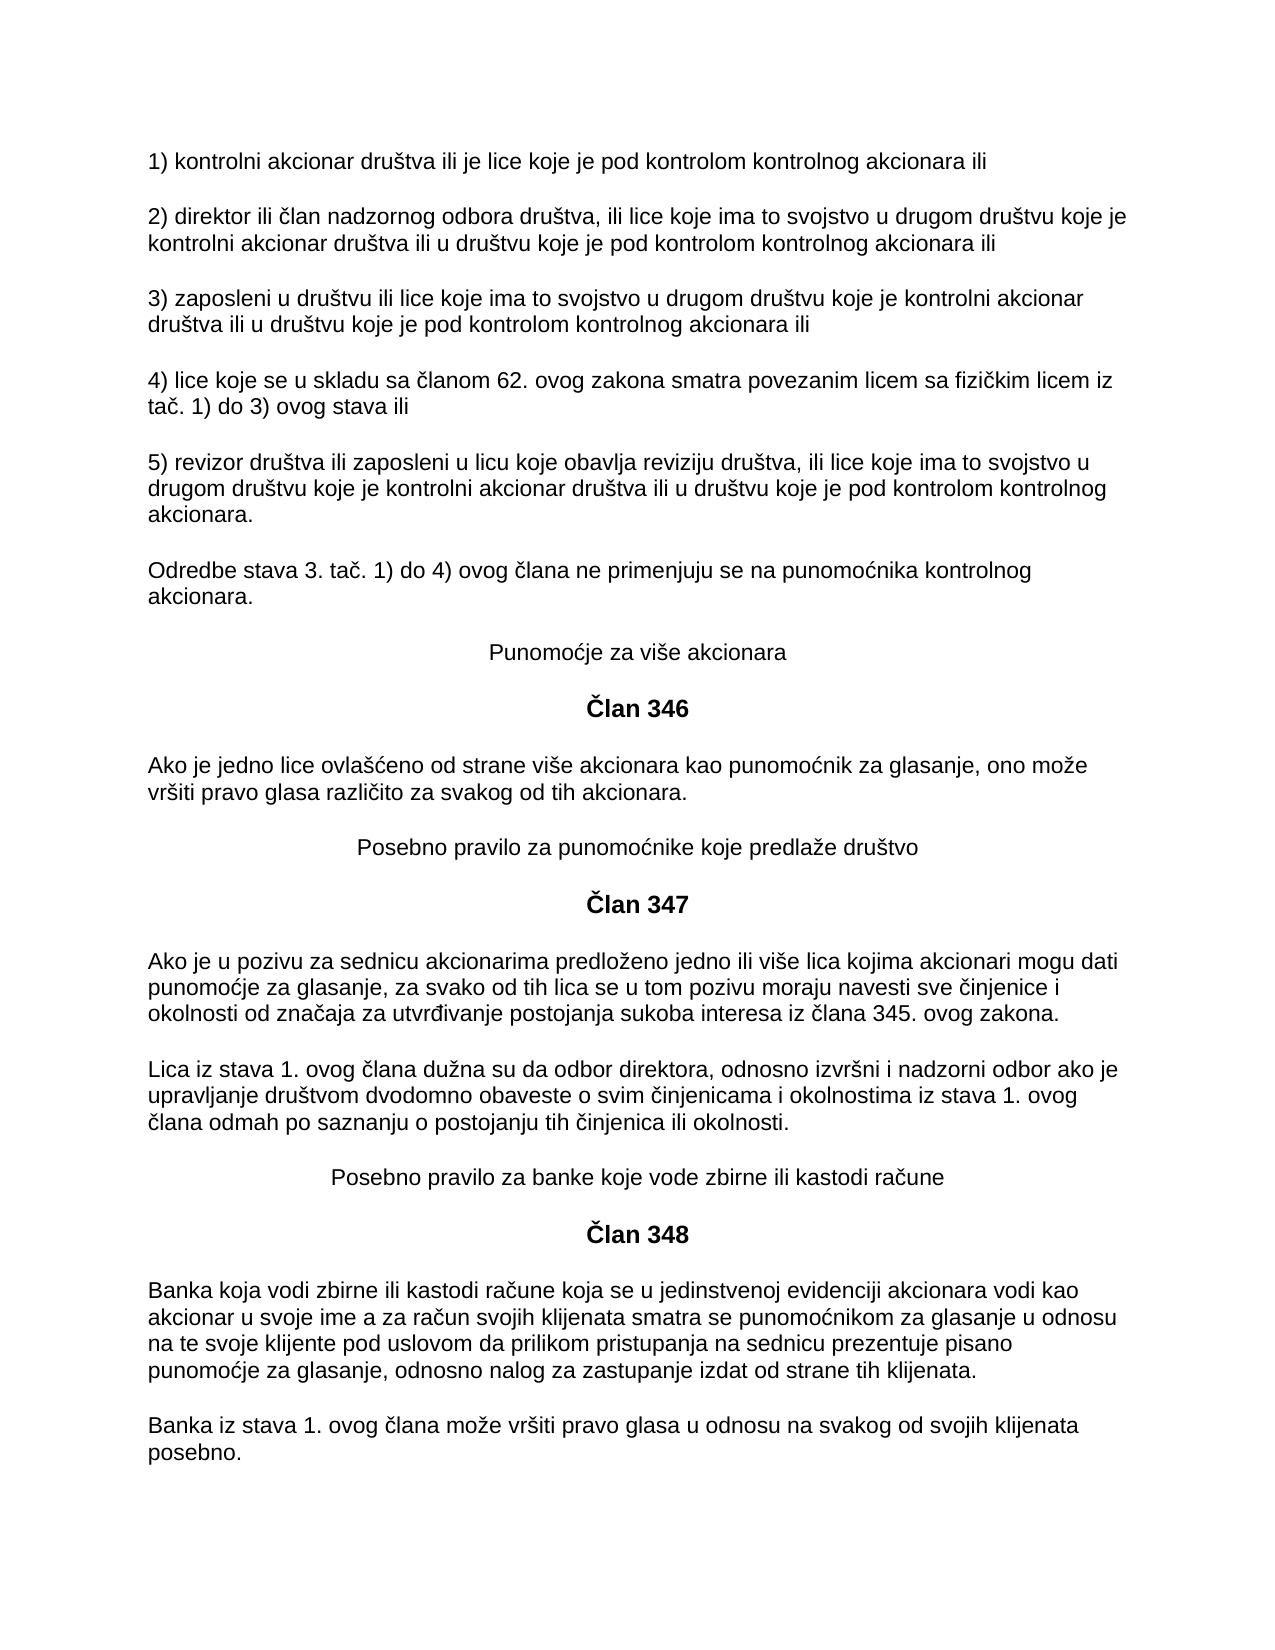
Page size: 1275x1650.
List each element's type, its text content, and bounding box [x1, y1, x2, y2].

text Lica iz stava 1. ovog člana dužna su da odbor direktora, odnosno izvršni i nadzorni odbor ako je upravljanje društvom dvodomno obaveste o svim činjenicama i okolnostima iz stava 1. ovog člana odmah po saznanju o postojanju tih činjenica ili okolnosti. [148, 1056, 1127, 1135]
text 3) zaposleni u društvu ili lice koje ima to svojstvo u drugom društvu koje je kontrolni akcionar društva ili u društvu koje je pod kontrolom kontrolnog akcionara ili [148, 285, 1127, 338]
text 1) kontrolni akcionar društva ili je lice koje je pod kontrolom kontrolnog akcionara ili [148, 148, 1127, 174]
text Član 348 [148, 1219, 1127, 1248]
text 4) lice koje se u skladu sa članom 62. ovog zakona smatra povezanim licem sa fizičkim licem iz tač. 1) do 3) ovog stava ili [148, 367, 1127, 419]
text 2) direktor ili član nadzornog odbora društva, ili lice koje ima to svojstvo u drugom društvu koje je kontrolni akcionar društva ili u društvu koje je pod kontrolom kontrolnog akcionara ili [148, 203, 1127, 256]
text Član 346 [148, 694, 1127, 723]
text Odredbe stava 3. tač. 1) do 4) ovog člana ne primenjuju se na punomoćnika kontrolnog akcionara. [148, 557, 1127, 610]
text Ako je jedno lice ovlašćeno od strane više akcionara kao punomoćnik za glasanje, ono može vršiti pravo glasa različito za svakog od tih akcionara. [148, 752, 1127, 805]
text Punomoćje za više akcionara [148, 639, 1127, 665]
text Ako je u pozivu za sednicu akcionarima predloženo jedno ili više lica kojima akcionari mogu dati punomoćje za glasanje, za svako od tih lica se u tom pozivu moraju navesti sve činjenice i okolnosti od značaja za utvrđivanje postojanja sukoba interesa iz člana 345. ovog zakona. [148, 948, 1127, 1027]
text Banka koja vodi zbirne ili kastodi račune koja se u jedinstvenoj evidenciji akcionara vodi kao akcionar u svoje ime a za račun svojih klijenata smatra se punomoćnikom za glasanje u odnosu na te svoje klijente pod uslovom da prilikom pristupanja na sednicu prezentuje pisano punomoćje za glasanje, odnosno nalog za zastupanje izdat od strane tih klijenata. [148, 1277, 1127, 1383]
text Član 347 [148, 890, 1127, 918]
text Banka iz stava 1. ovog člana može vršiti pravo glasa u odnosu na svakog od svojih klijenata posebno. [148, 1412, 1127, 1465]
text 5) revizor društva ili zaposleni u licu koje obavlja reviziju društva, ili lice koje ima to svojstvo u drugom društvu koje je kontrolni akcionar društva ili u društvu koje je pod kontrolom kontrolnog akcionara. [148, 449, 1127, 528]
text Posebno pravilo za punomoćnike koje predlaže društvo [148, 834, 1127, 861]
text Posebno pravilo za banke koje vode zbirne ili kastodi račune [148, 1164, 1127, 1190]
